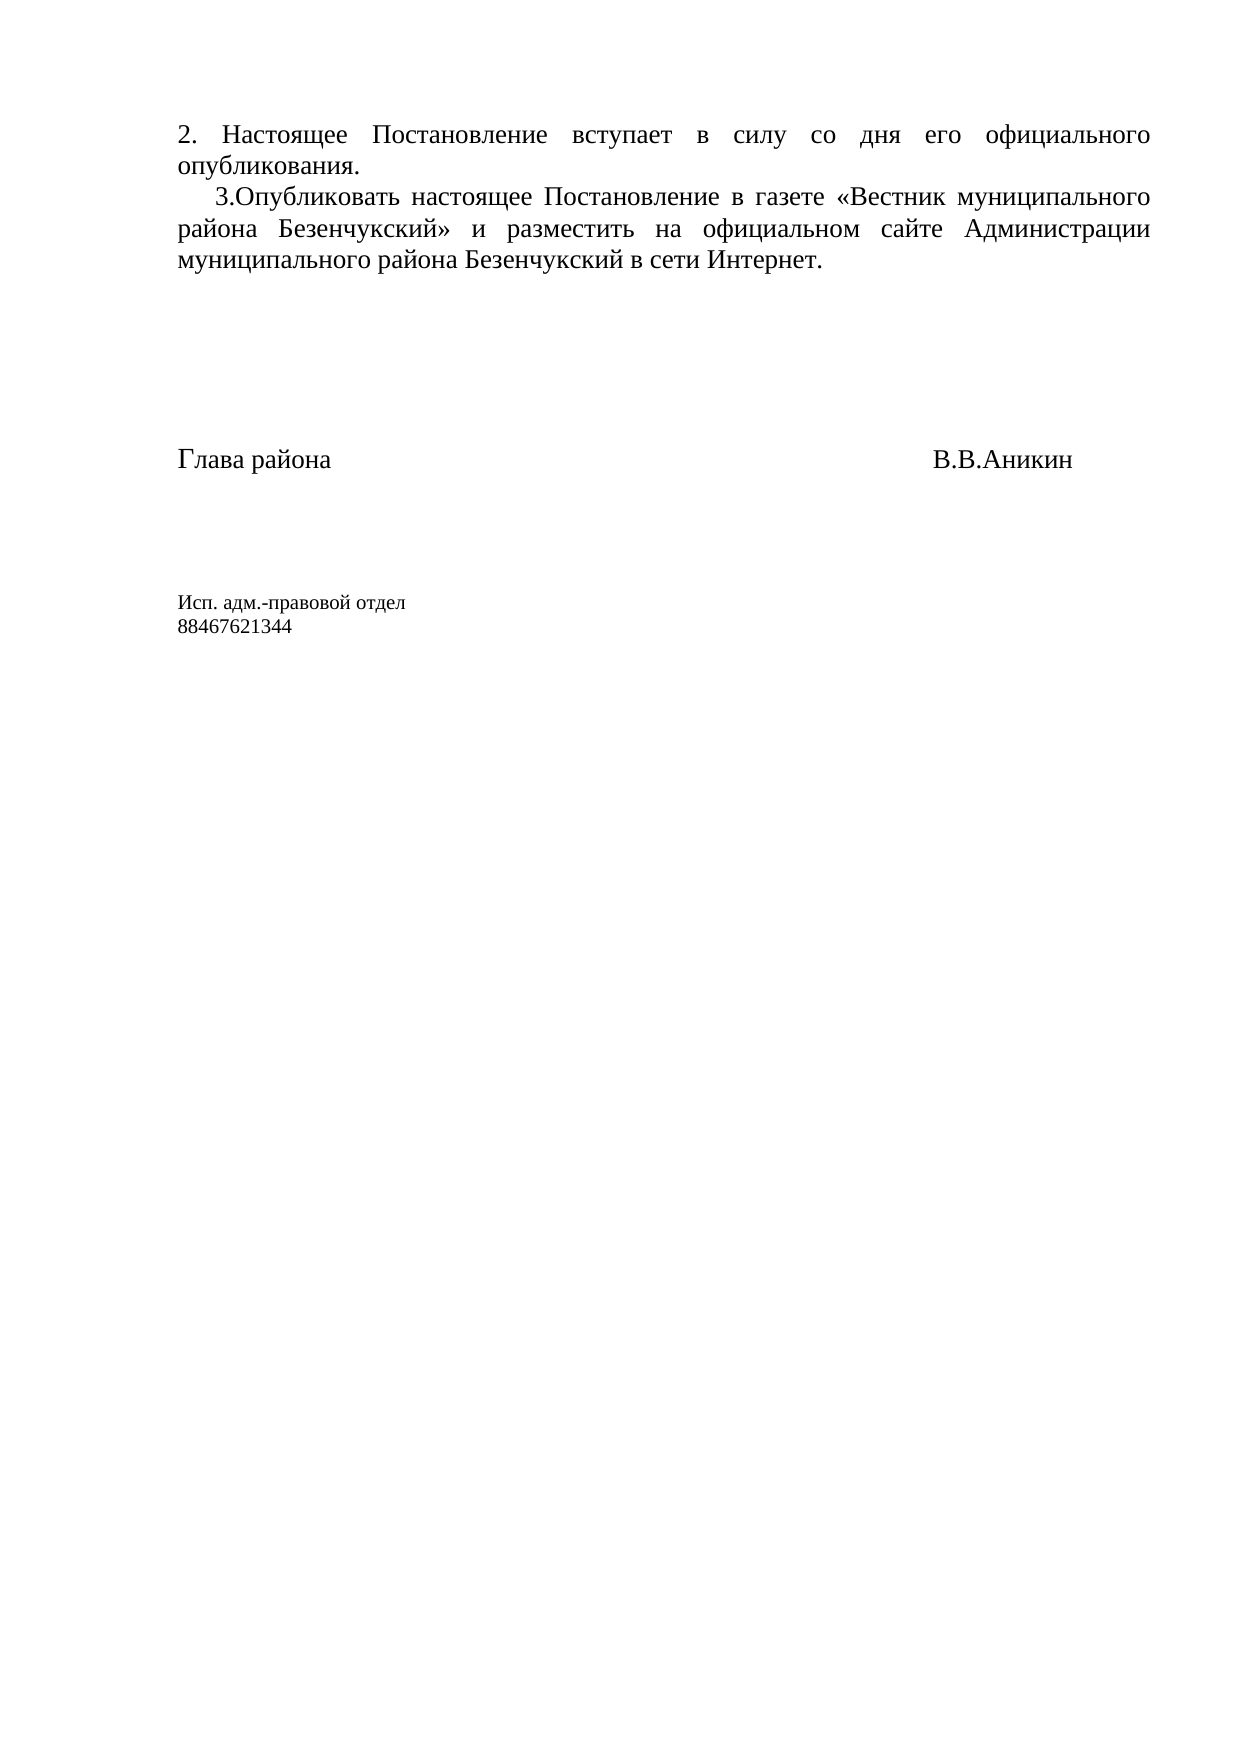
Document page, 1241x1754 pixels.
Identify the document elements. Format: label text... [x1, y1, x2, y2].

text Исп. адм.-правовой отдел [177, 590, 1152, 614]
text 3.Опубликовать настоящее Постановление в газете «Вестник муниципального района Безенчукский» и разместить на официальном сайте Администрации муниципального района Безенчукский в сети Интернет. [177, 181, 1152, 274]
text 2. Настоящее Постановление вступает в силу со дня его официального опубликования. [177, 118, 1152, 180]
text Глава района В.В.Аникин [177, 442, 1152, 475]
text 88467621344 [177, 614, 1152, 638]
